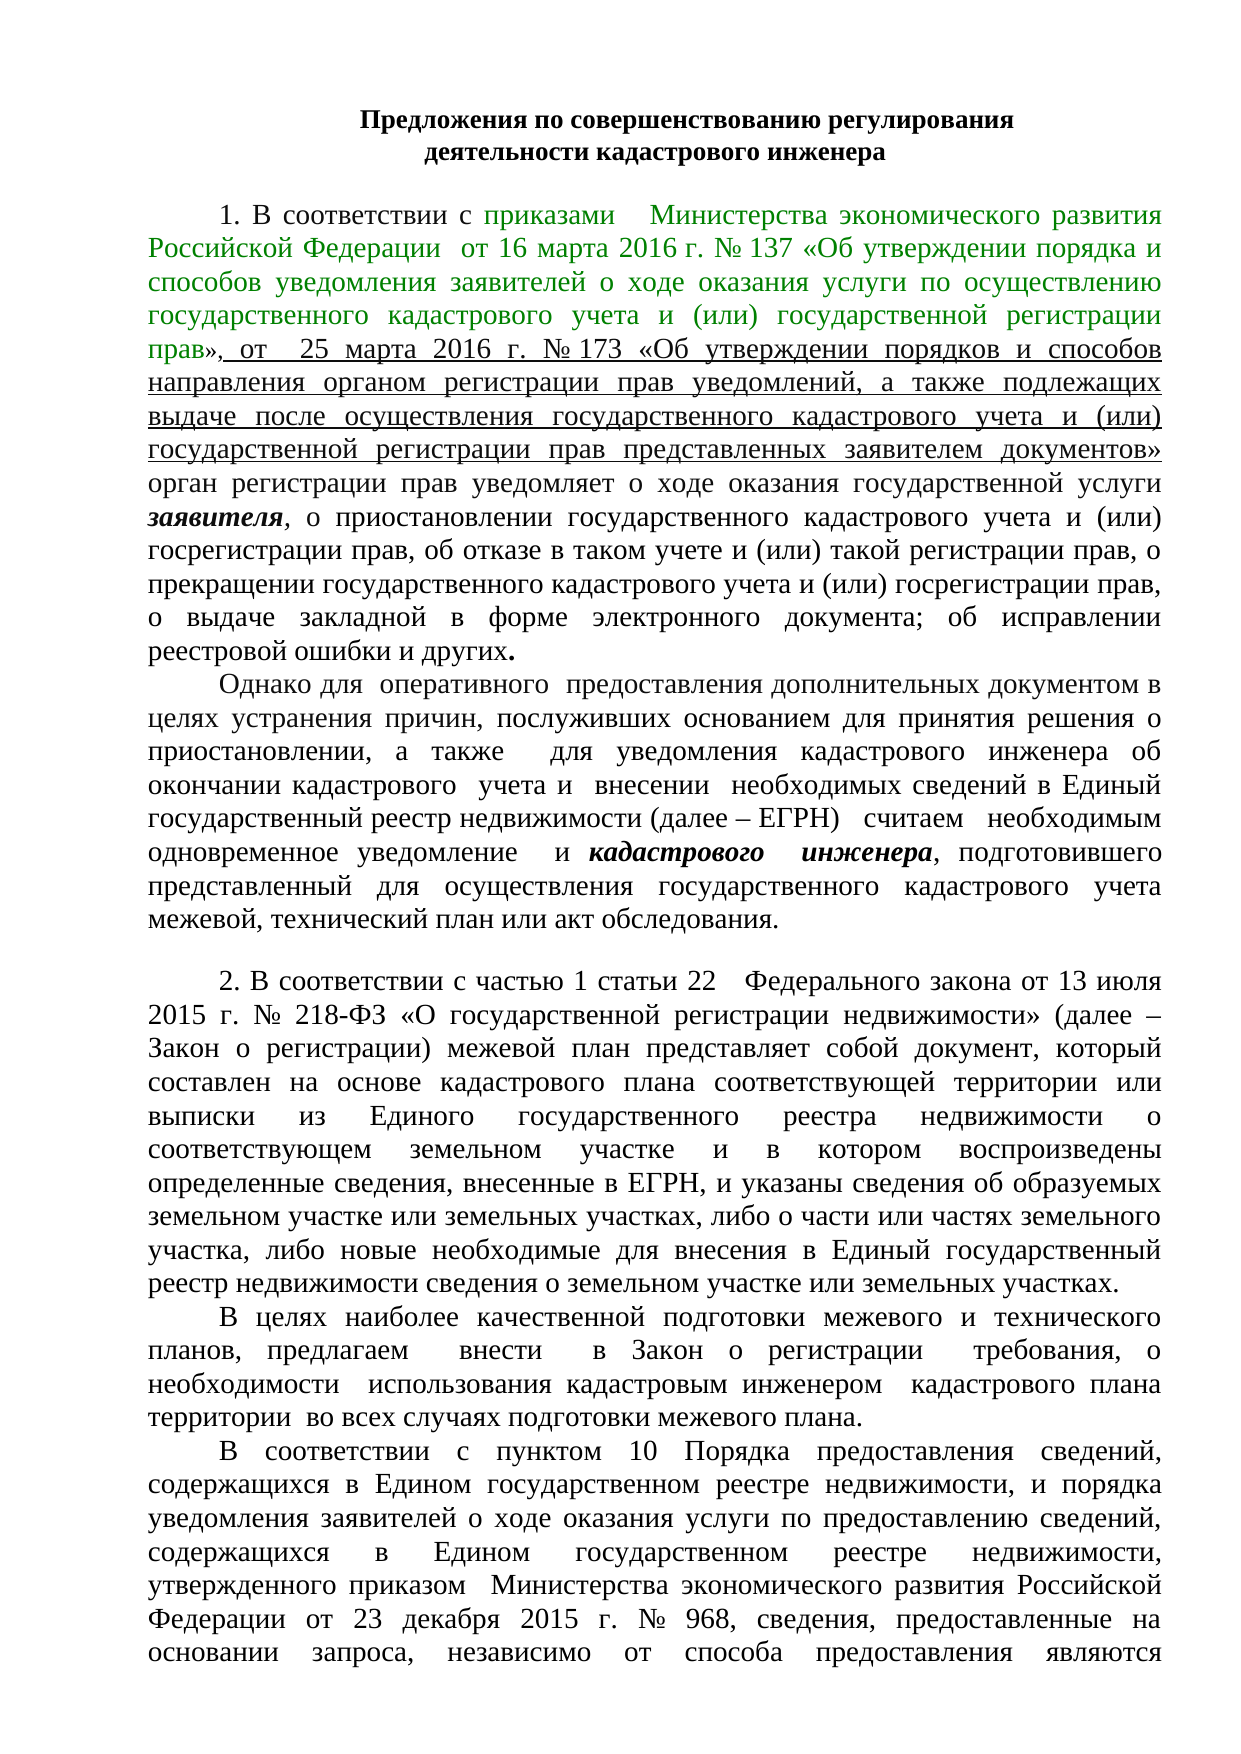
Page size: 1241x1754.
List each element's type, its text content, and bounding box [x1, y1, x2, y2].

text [148, 1433, 1162, 1668]
text Однако для оперативного предоставления дополнительных документом в целях устранения причин, послуживших основанием для принятия решения о приостановлении, а также для уведомления кадастрового инженера об окончании кадастрового учета и внесении необходимых сведений в Единый государственный реестр недвижимости (далее – ЕГРН) считаем необходимым одновременное уведомление и кадастрового инженера, подготовившего представленный для осуществления государственного кадастрового учета межевой, технический план или акт обследования. [148, 666, 1162, 935]
text В целях наиболее качественной подготовки межевого и технического планов, предлагаем внести в Закон о регистрации требования, о необходимости использования кадастровым инженером кадастрового плана территории во всех случаях подготовки межевого плана. [148, 1299, 1162, 1433]
text 1. В соответствии с приказами Министерства экономического развития Российской Федерации от 16 марта 2016 г. № 137 «Об утверждении порядка и способов уведомления заявителей о ходе оказания услуги по осуществлению государственного кадастрового учета и (или) государственной регистрации прав», от 25 марта 2016 г. № 173 «Об утверждении порядков и способов направления органом регистрации прав уведомлений, а также подлежащих выдаче после осуществления государственного кадастрового учета и (или) государственной регистрации прав представленных заявителем документов» орган регистрации прав уведомляет о ходе оказания государственной услуги заявителя, о приостановлении государственного кадастрового учета и (или) госрегистрации прав, об отказе в таком учете и (или) такой регистрации прав, о прекращении государственного кадастрового учета и (или) госрегистрации прав, о выдаче закладной в форме электронного документа; об исправлении реестровой ошибки и других. [148, 462, 1162, 666]
text 1. В соответствии с приказами Министерства экономического развития Российской Федерации от 16 марта 2016 г. № 137 «Об утверждении порядка и способов уведомления заявителей о ходе оказания услуги по осуществлению государственного кадастрового учета и (или) государственной регистрации прав», от 25 марта 2016 г. № 173 «Об утверждении порядков и способов направления органом регистрации прав уведомлений, а также подлежащих выдаче после осуществления государственного кадастрового учета и (или) государственной регистрации прав представленных заявителем документов» орган регистрации прав уведомляет о ходе оказания государственной услуги заявителя, о приостановлении государственного кадастрового учета и (или) госрегистрации прав, об отказе в таком учете и (или) такой регистрации прав, о прекращении государственного кадастрового учета и (или) госрегистрации прав, о выдаче закладной в форме электронного документа; об исправлении реестровой ошибки и других. [148, 197, 1162, 394]
text Предложения по совершенствованию регулирования деятельности кадастрового инженера [148, 103, 1162, 166]
text 2. В соответствии с частью 1 статьи 22 Федерального закона от 13 июля 2015 г. № 218-ФЗ «О государственной регистрации недвижимости» (далее – Закон о регистрации) межевой план представляет собой документ, который составлен на основе кадастрового плана соответствующей территории или выписки из Единого государственного реестра недвижимости о соответствующем земельном участке и в котором воспроизведены определенные сведения, внесенные в ЕГРН, и указаны сведения об образуемых земельном участке или земельных участках, либо о части или частях земельного участка, либо новые необходимые для внесения в Единый государственный реестр недвижимости сведения о земельном участке или земельных участках. [148, 963, 1162, 1299]
